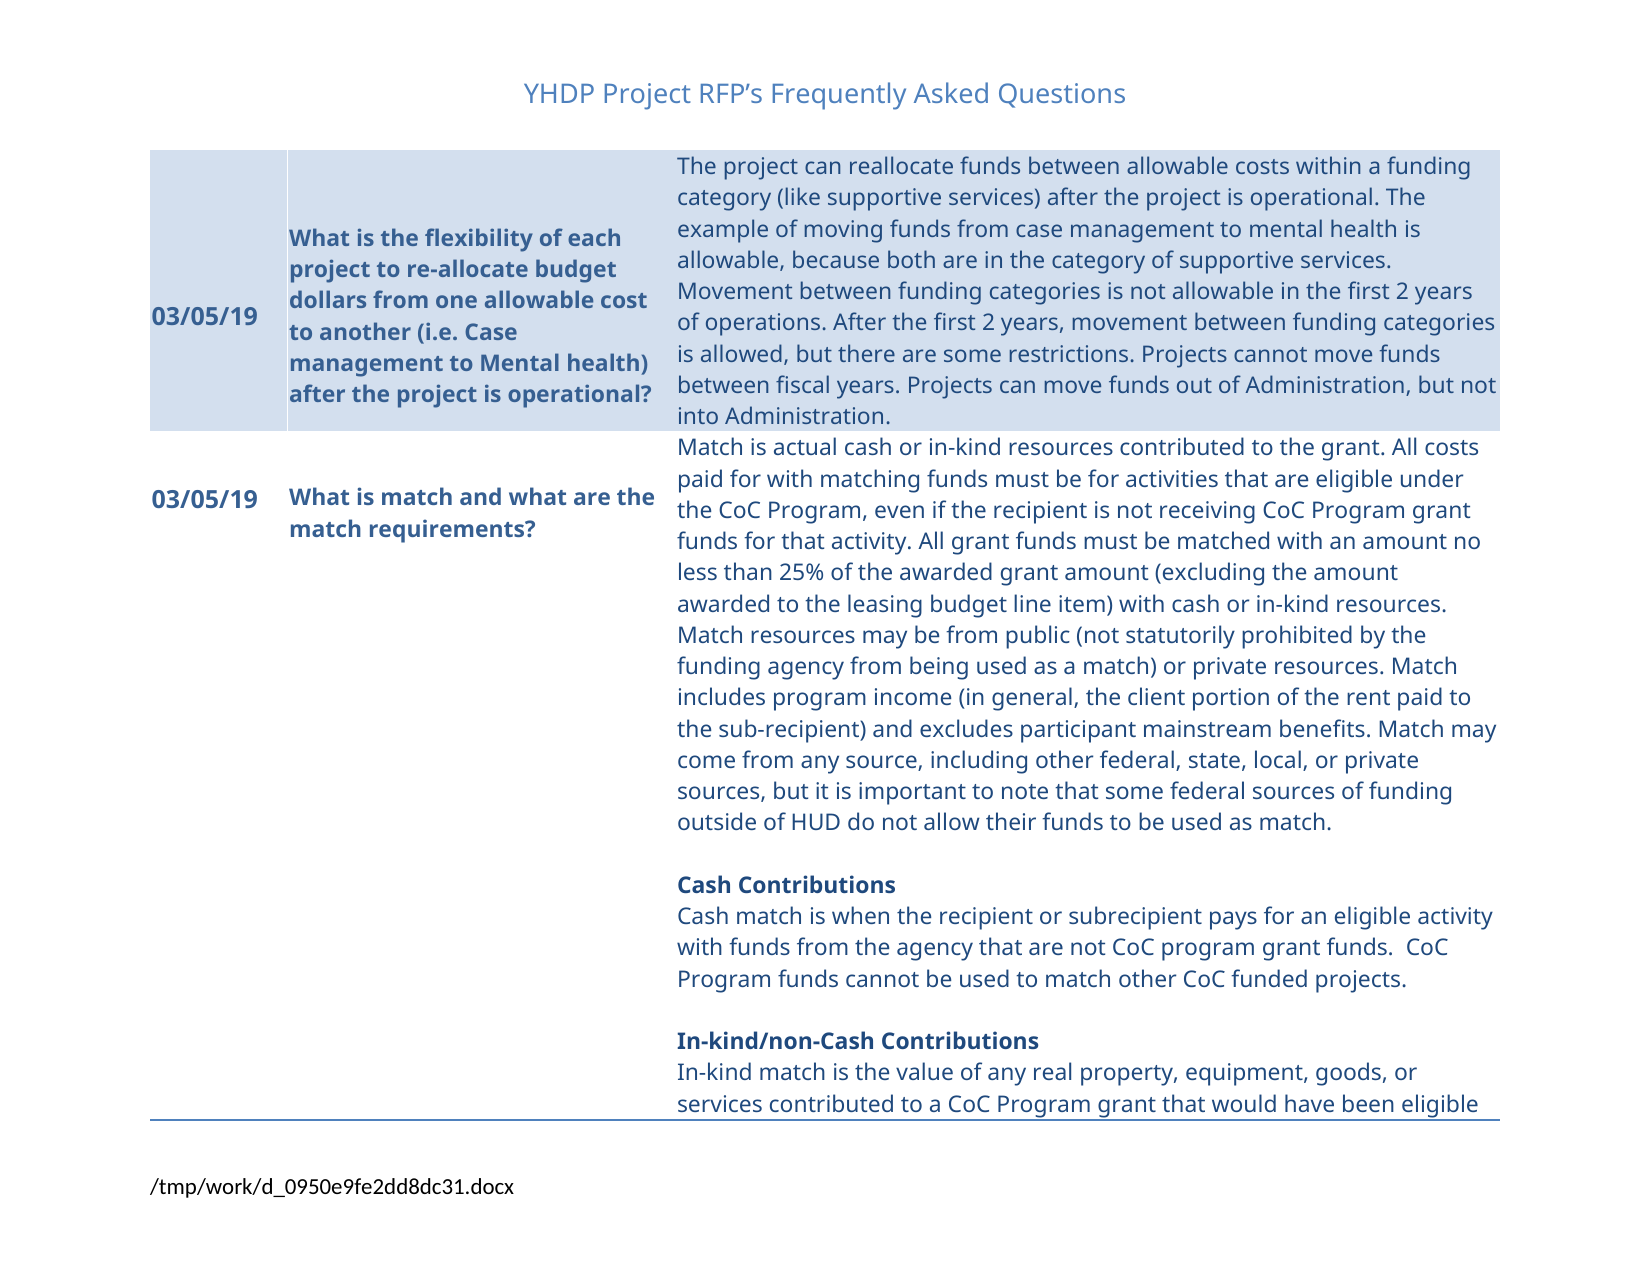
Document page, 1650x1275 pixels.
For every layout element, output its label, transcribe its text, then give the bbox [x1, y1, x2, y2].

table_cell What is the flexibility of each project to re-allocate budget dollars from one allowable cost to another (i.e. Case management to Mental health) after the project is operational? [288, 150, 675, 431]
table_cell 03/05/19 [150, 150, 287, 431]
table_cell 03/05/19 [150, 431, 287, 1119]
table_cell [288, 431, 675, 1119]
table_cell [675, 431, 1500, 1119]
table_cell The project can reallocate funds between allowable costs within a funding category (like supportive services) after the project is operational. The example of moving funds from case management to mental health is allowable, because both are in the category of supportive services. Movement between funding categories is not allowable in the first 2 years of operations. After the first 2 years, movement between funding categories is allowed, but there are some restrictions. Projects cannot move funds between fiscal years. Projects can move funds out of Administration, but not into Administration. [675, 150, 1500, 431]
